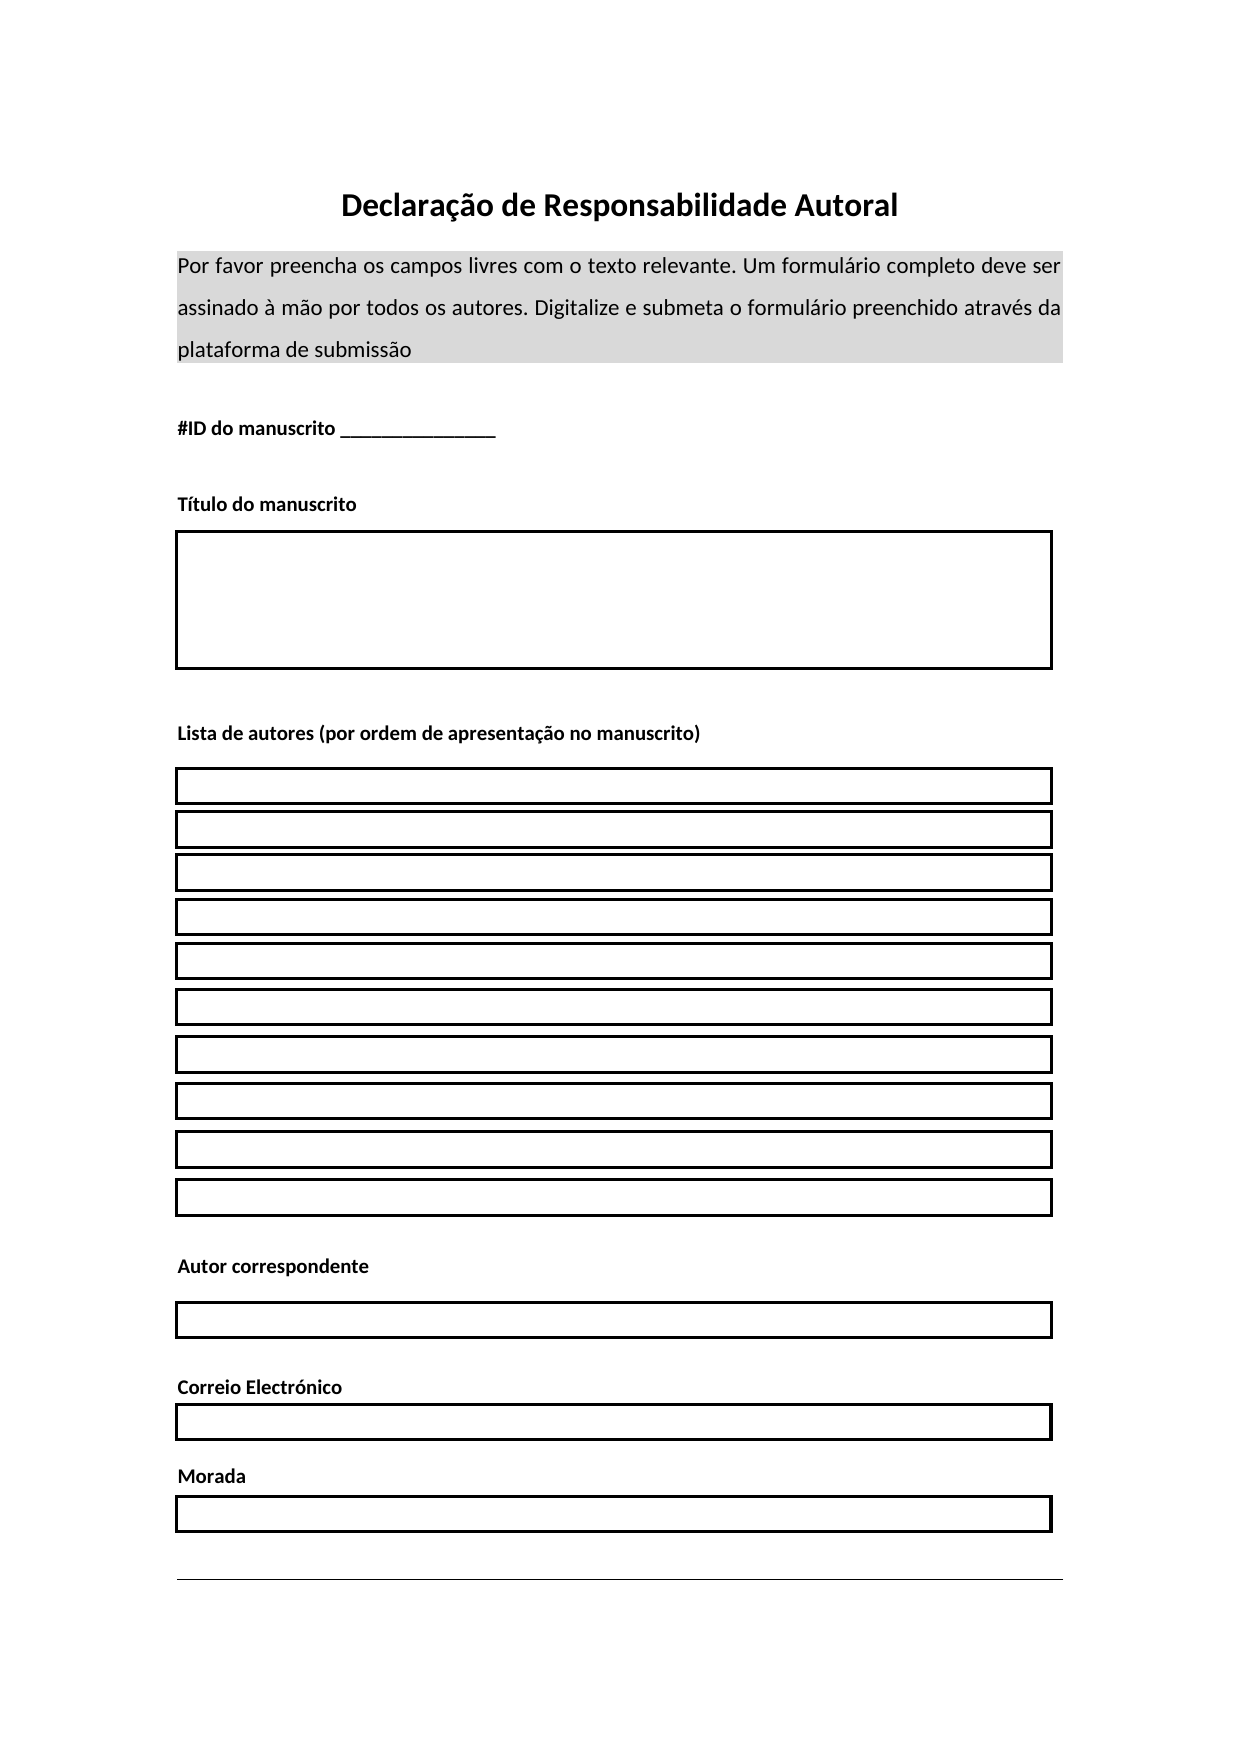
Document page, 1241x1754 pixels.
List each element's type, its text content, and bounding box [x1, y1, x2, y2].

text Morada [177, 1463, 1063, 1488]
text Correio Electrónico [177, 1374, 1063, 1400]
text Título do manuscrito [177, 491, 1063, 517]
text Declaração de Responsabilidade Autoral [177, 183, 1063, 224]
text Lista de autores (por ordem de apresentação no manuscrito) [177, 720, 1063, 745]
text Por favor preencha os campos livres com o texto relevante. Um formulário completo deve ser assinado à mão por todos os autores. Digitalize e submeta o formulário preenchido através da plataforma de submissão [177, 251, 1063, 363]
text Autor correspondente [177, 1254, 1063, 1279]
text #ID do manuscrito _______________ [177, 415, 1063, 440]
